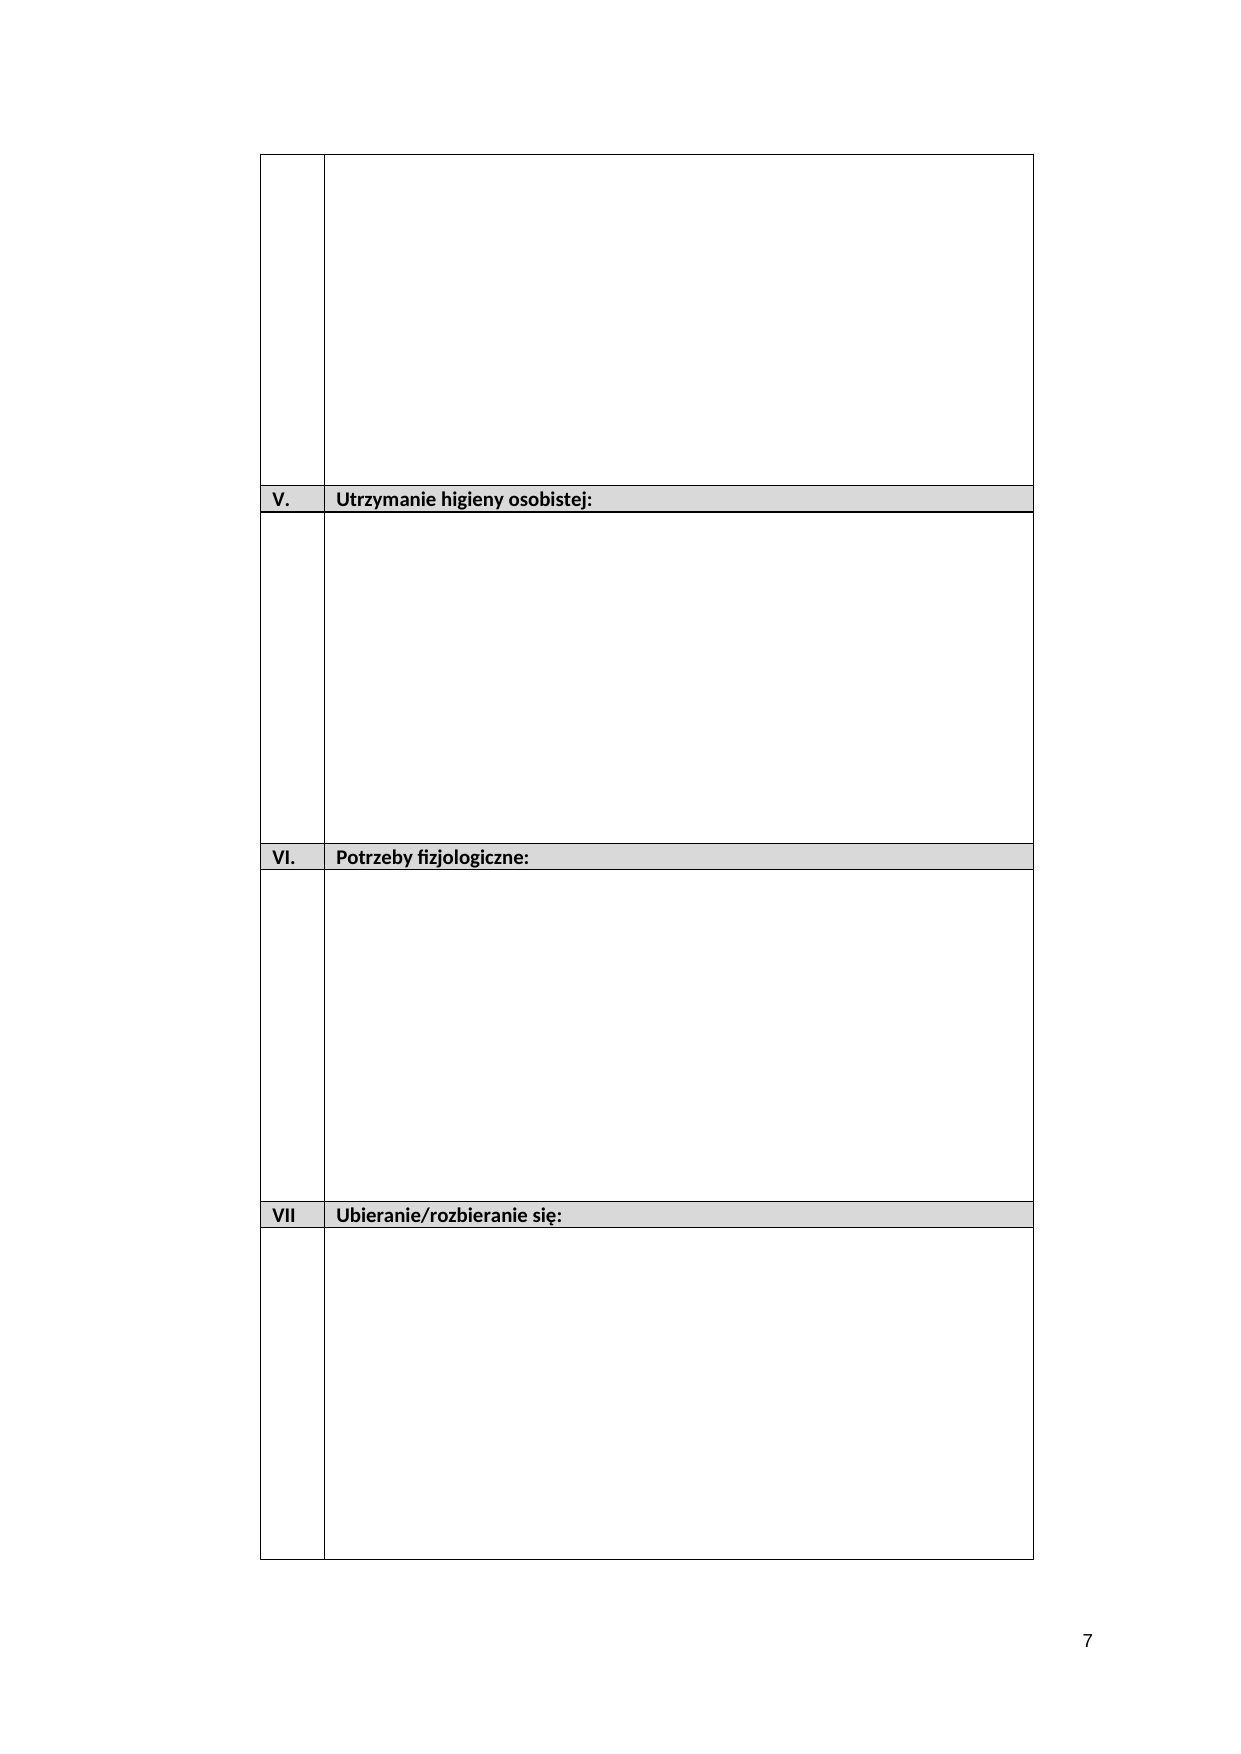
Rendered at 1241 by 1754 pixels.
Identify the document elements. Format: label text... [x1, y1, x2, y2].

table_cell [261, 513, 324, 843]
table_cell V. [261, 486, 324, 511]
table_cell [325, 513, 1033, 843]
table_cell VII [261, 1202, 324, 1227]
table_cell [261, 155, 324, 485]
table_cell [325, 1228, 1033, 1559]
table_cell [325, 155, 1033, 485]
table_cell Utrzymanie higieny osobistej: [325, 486, 1033, 511]
table_cell [261, 1228, 324, 1559]
table_cell Ubieranie/rozbieranie się: [325, 1202, 1033, 1227]
table_cell [261, 870, 324, 1201]
table_cell [325, 870, 1033, 1201]
table_cell VI. [261, 844, 324, 869]
table_cell Potrzeby fizjologiczne: [325, 844, 1033, 869]
